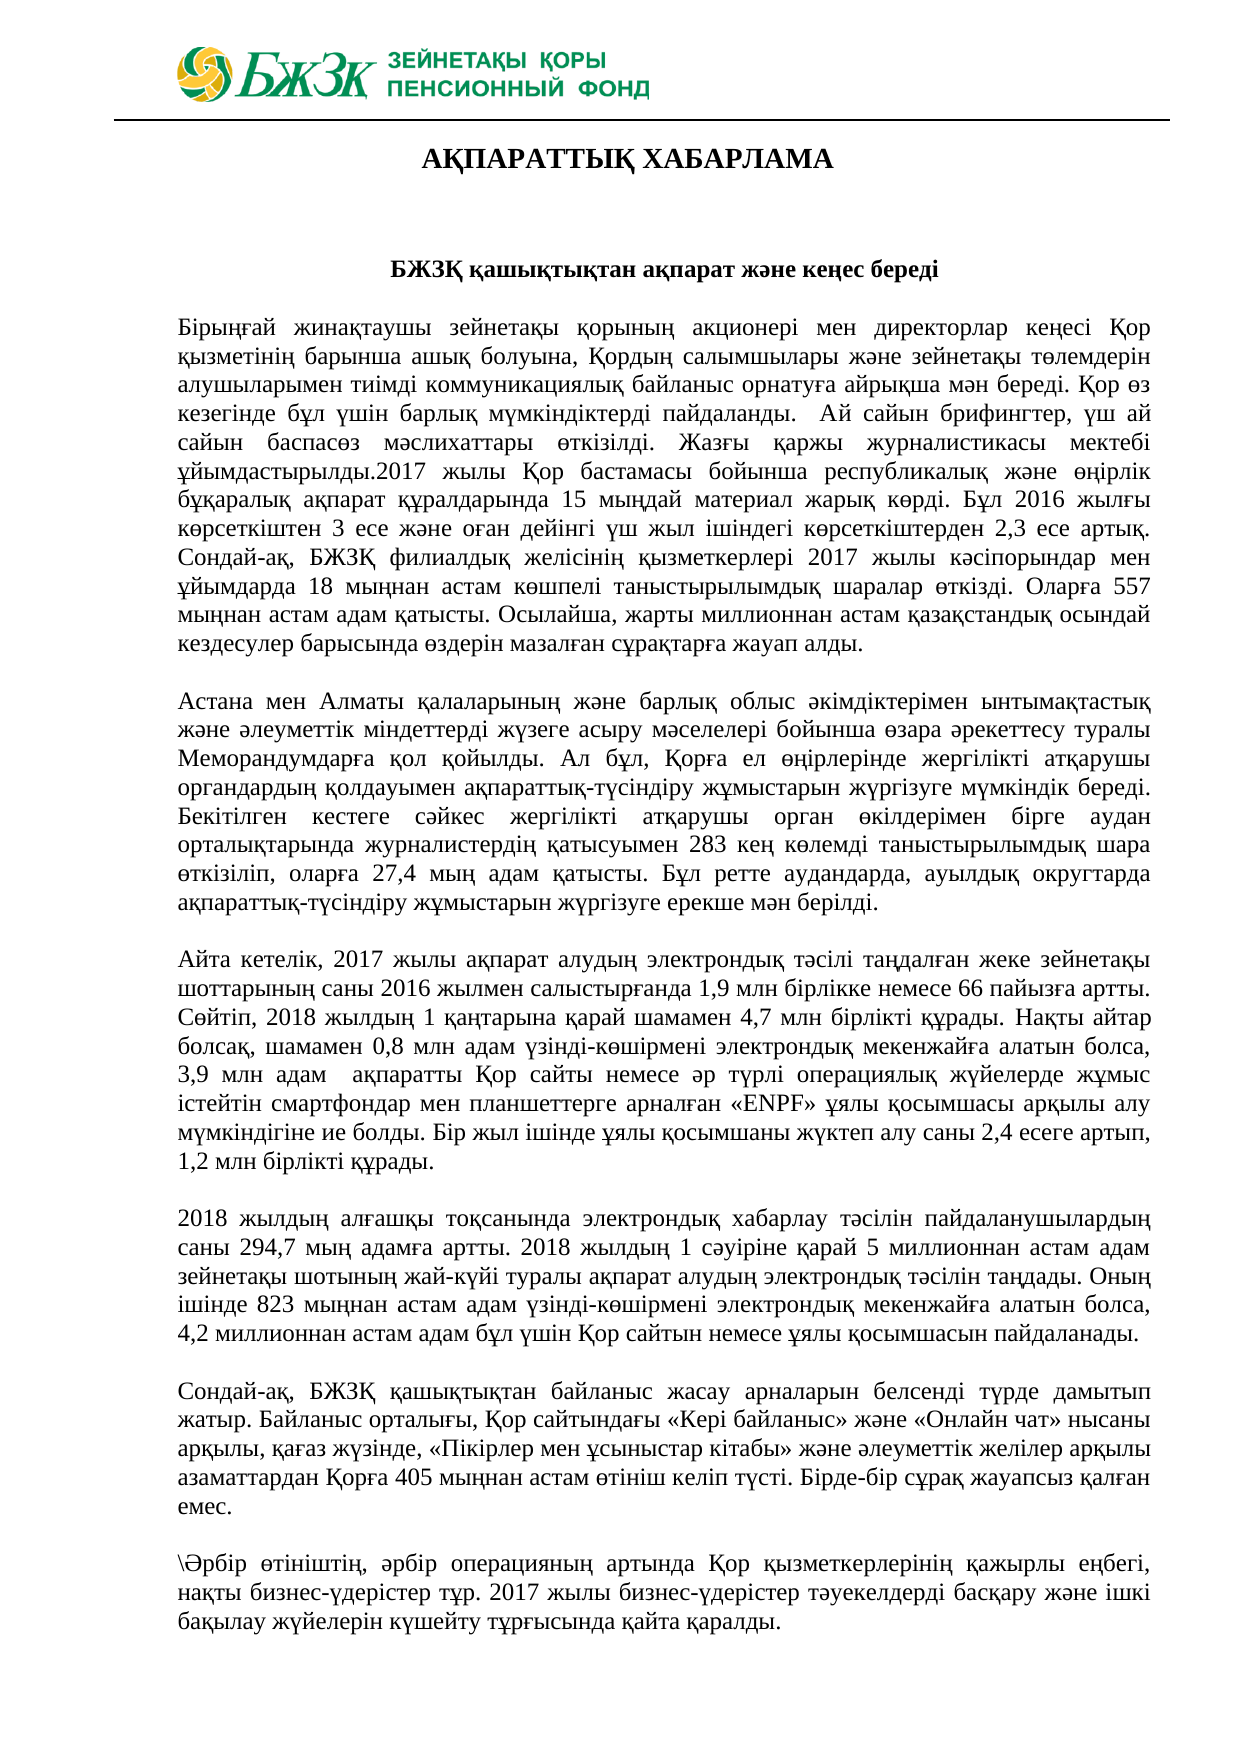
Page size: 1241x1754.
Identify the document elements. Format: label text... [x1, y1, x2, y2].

text БЖЗҚ қашықтықтан ақпарат және кеңес береді [177, 254, 1152, 283]
text Сондай-ақ, БЖЗҚ қашықтықтан байланыс жасау арналарын белсенді түрде дамытып жатыр. Байланыс орталығы, Қор сайтындағы «Кері байланыс» және «Онлайн чат» нысаны арқылы, қағаз жүзінде, «Пікірлер мен ұсыныстар кітабы» және әлеуметтік желілер арқылы азаматтардан Қорға 405 мыңнан астам өтініш келіп түсті. Бірде-бір сұрақ жауапсыз қалған емес. [177, 1376, 1152, 1519]
text Айта кетелік, 2017 жылы ақпарат алудың электрондық тәсілі таңдалған жеке зейнетақы шоттарының саны 2016 жылмен салыстырғанда 1,9 млн бірлікке немесе 66 пайызға артты. Сөйтіп, 2018 жылдың 1 қаңтарына қарай шамамен 4,7 млн бірлікті құрады. Нақты айтар болсақ, шамамен 0,8 млн адам үзінді-көшірмені электрондық мекенжайға алатын болса, 3,9 млн адам ақпаратты Қор сайты немесе әр түрлі операциялық жүйелерде жұмыс істейтін смартфондар мен планшеттерге арналған «ENPF» ұялы қосымшасы арқылы алу мүмкіндігіне ие болды. Бір жыл ішінде ұялы қосымшаны жүктеп алу саны 2,4 есеге артып, 1,2 млн бірлікті құрады. [177, 944, 1152, 1174]
text 2018 жылдың алғашқы тоқсанында электрондық хабарлау тәсілін пайдаланушылардың саны 294,7 мың адамға артты. 2018 жылдың 1 сәуіріне қарай 5 миллионнан астам адам зейнетақы шотының жай-күйі туралы ақпарат алудың электрондық тәсілін таңдады. Оның ішінде 823 мыңнан астам адам үзінді-көшірмені электрондық мекенжайға алатын болса, 4,2 миллионнан астам адам бұл үшін Қор сайтын немесе ұялы қосымшасын пайдаланады. [177, 1203, 1152, 1347]
picture [177, 47, 649, 102]
text Бірыңғай жинақтаушы зейнетақы қорының акционері мен директорлар кеңесі Қор қызметінің барынша ашық болуына, Қордың салымшылары және зейнетақы төлемдерін алушыларымен тиімді коммуникациялық байланыс орнатуға айрықша мән береді. Қор өз кезегінде бұл үшін барлық мүмкіндіктерді пайдаланды. Ай сайын брифингтер, үш ай сайын баспасөз мәслихаттары өткізілді. Жазғы қаржы журналистикасы мектебі ұйымдастырылды.2017 жылы Қор бастамасы бойынша республикалық және өңірлік бұқаралық ақпарат құралдарында 15 мыңдай материал жарық көрді. Бұл 2016 жылғы көрсеткіштен 3 есе және оған дейінгі үш жыл ішіндегі көрсеткіштерден 2,3 есе артық. Сондай-ақ, БЖЗҚ филиалдық желісінің қызметкерлері 2017 жылы кәсіпорындар мен ұйымдарда 18 мыңнан астам көшпелі таныстырылымдық шаралар өткізді. Оларға 557 мыңнан астам адам қатысты. Осылайша, жарты миллионнан астам қазақстандық осындай кездесулер барысында өздерін мазалған сұрақтарға жауап алды. [177, 312, 1152, 657]
text Астана мен Алматы қалаларының және барлық облыс әкімдіктерімен ынтымақтастық және әлеуметтік міндеттерді жүзеге асыру мәселелері бойынша өзара әрекеттесу туралы Меморандумдарға қол қойылды. Ал бұл, Қорға ел өңірлерінде жергілікті атқарушы органдардың қолдауымен ақпараттық-түсіндіру жұмыстарын жүргізуге мүмкіндік береді. Бекітілген кестеге сәйкес жергілікті атқарушы орган өкілдерімен бірге аудан орталықтарында журналистердің қатысуымен 283 кең көлемді таныстырылымдық шара өткізіліп, оларға 27,4 мың адам қатысты. Бұл ретте аудандарда, ауылдық округтарда ақпараттық-түсіндіру жұмыстарын жүргізуге ерекше мән берілді. [177, 686, 1152, 916]
text \Әрбір өтініштің, әрбір операцияның артында Қор қызметкерлерінің қажырлы еңбегі, нақты бизнес-үдерістер тұр. 2017 жылы бизнес-үдерістер тәуекелдерді басқару және ішкі бақылау жүйелерін күшейту тұрғысында қайта қаралды. [177, 1548, 1152, 1634]
